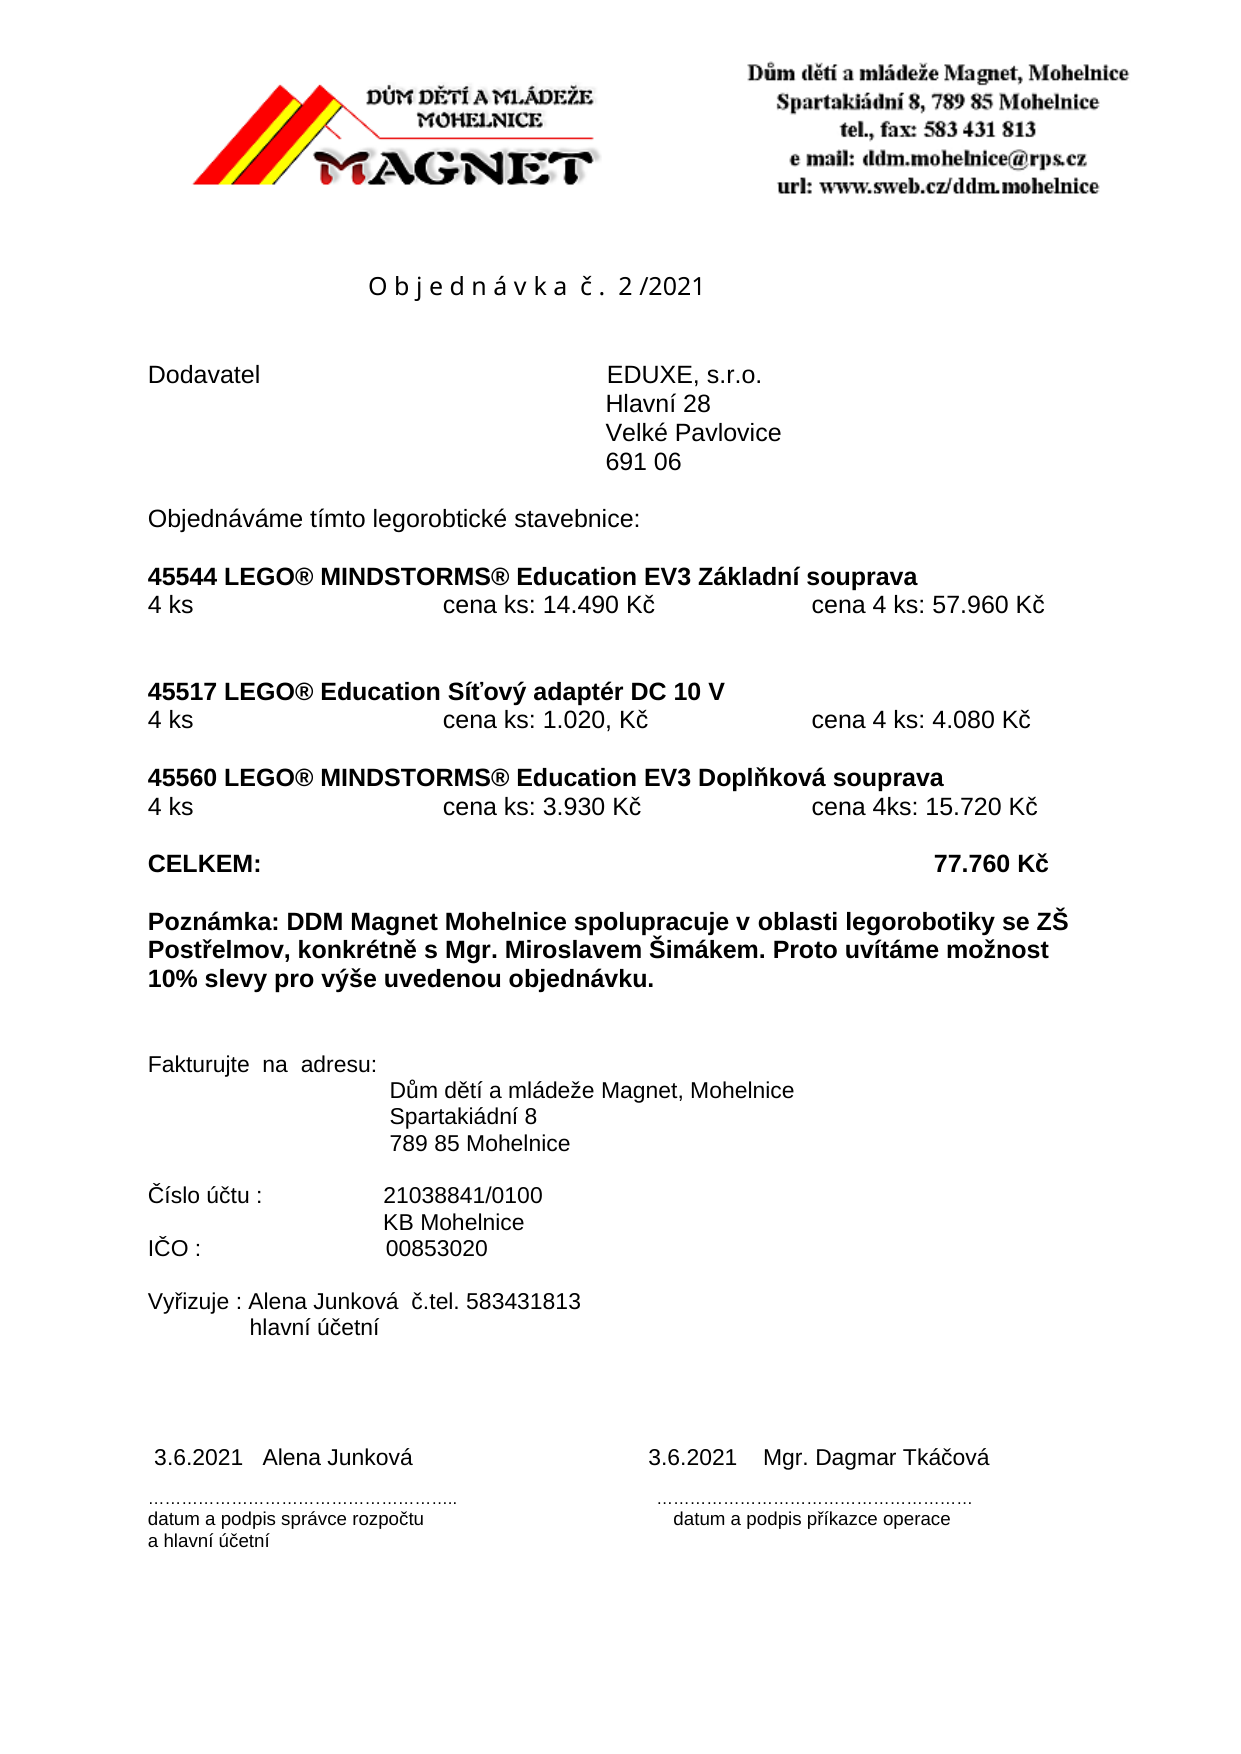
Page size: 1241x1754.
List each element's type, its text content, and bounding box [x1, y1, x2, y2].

text 691 06 [148, 447, 1093, 476]
text Dům dětí a mládeže Magnet, Mohelnice [148, 1077, 1093, 1103]
text a hlavní účetní [148, 1530, 1093, 1551]
text Dodavatel EDUXE, s.r.o. [148, 361, 1093, 389]
text Spartakiádní 8 [148, 1103, 1093, 1129]
text ……………………………………………….. ………………………………………………… datum a podpis správce rozpočtu datum a podpis příkazce operace [148, 1489, 1093, 1530]
text 45517 LEGO® Education Síťový adaptér DC 10 V [148, 677, 1093, 706]
picture [743, 60, 1134, 200]
text Hlavní 28 [148, 389, 1093, 418]
text hlavní účetní [148, 1314, 1093, 1340]
text 4 ks cena ks: 14.490 Kč cena 4 ks: 57.960 Kč [148, 591, 1093, 619]
text 3.6.2021 Alena Junková 3.6.2021 Mgr. Dagmar Tkáčová [148, 1443, 1093, 1470]
text CELKEM: 77.760 Kč [148, 849, 1093, 878]
text 45544 LEGO® MINDSTORMS® Education EV3 Základní souprava [148, 562, 1093, 591]
text 789 85 Mohelnice [148, 1129, 1093, 1156]
text KB Mohelnice [148, 1209, 1093, 1235]
text IČO : 00853020 [148, 1235, 1093, 1261]
text Fakturujte na adresu: [148, 1051, 1093, 1077]
picture [188, 81, 602, 189]
text Číslo účtu : 21038841/0100 [148, 1182, 1093, 1209]
text Velké Pavlovice [148, 418, 1093, 447]
text Objednáváme tímto legorobtické stavebnice: [148, 504, 1093, 533]
text Poznámka: DDM Magnet Mohelnice spolupracuje v oblasti legorobotiky se ZŠ Postřelmov, konkrétně s Mgr. Miroslavem Šimákem. Proto uvítáme možnost 10% slevy pro výše uvedenou objednávku. [148, 907, 1093, 993]
text 4 ks cena ks: 1.020, Kč cena 4 ks: 4.080 Kč [148, 706, 1093, 734]
text 45560 LEGO® MINDSTORMS® Education EV3 Doplňková souprava [148, 763, 1093, 792]
text O b j e d n á v k a č . 2 /2021 [148, 269, 1093, 303]
text 4 ks cena ks: 3.930 Kč cena 4ks: 15.720 Kč [148, 792, 1093, 821]
text Vyřizuje : Alena Junková č.tel. 583431813 [148, 1288, 1093, 1314]
